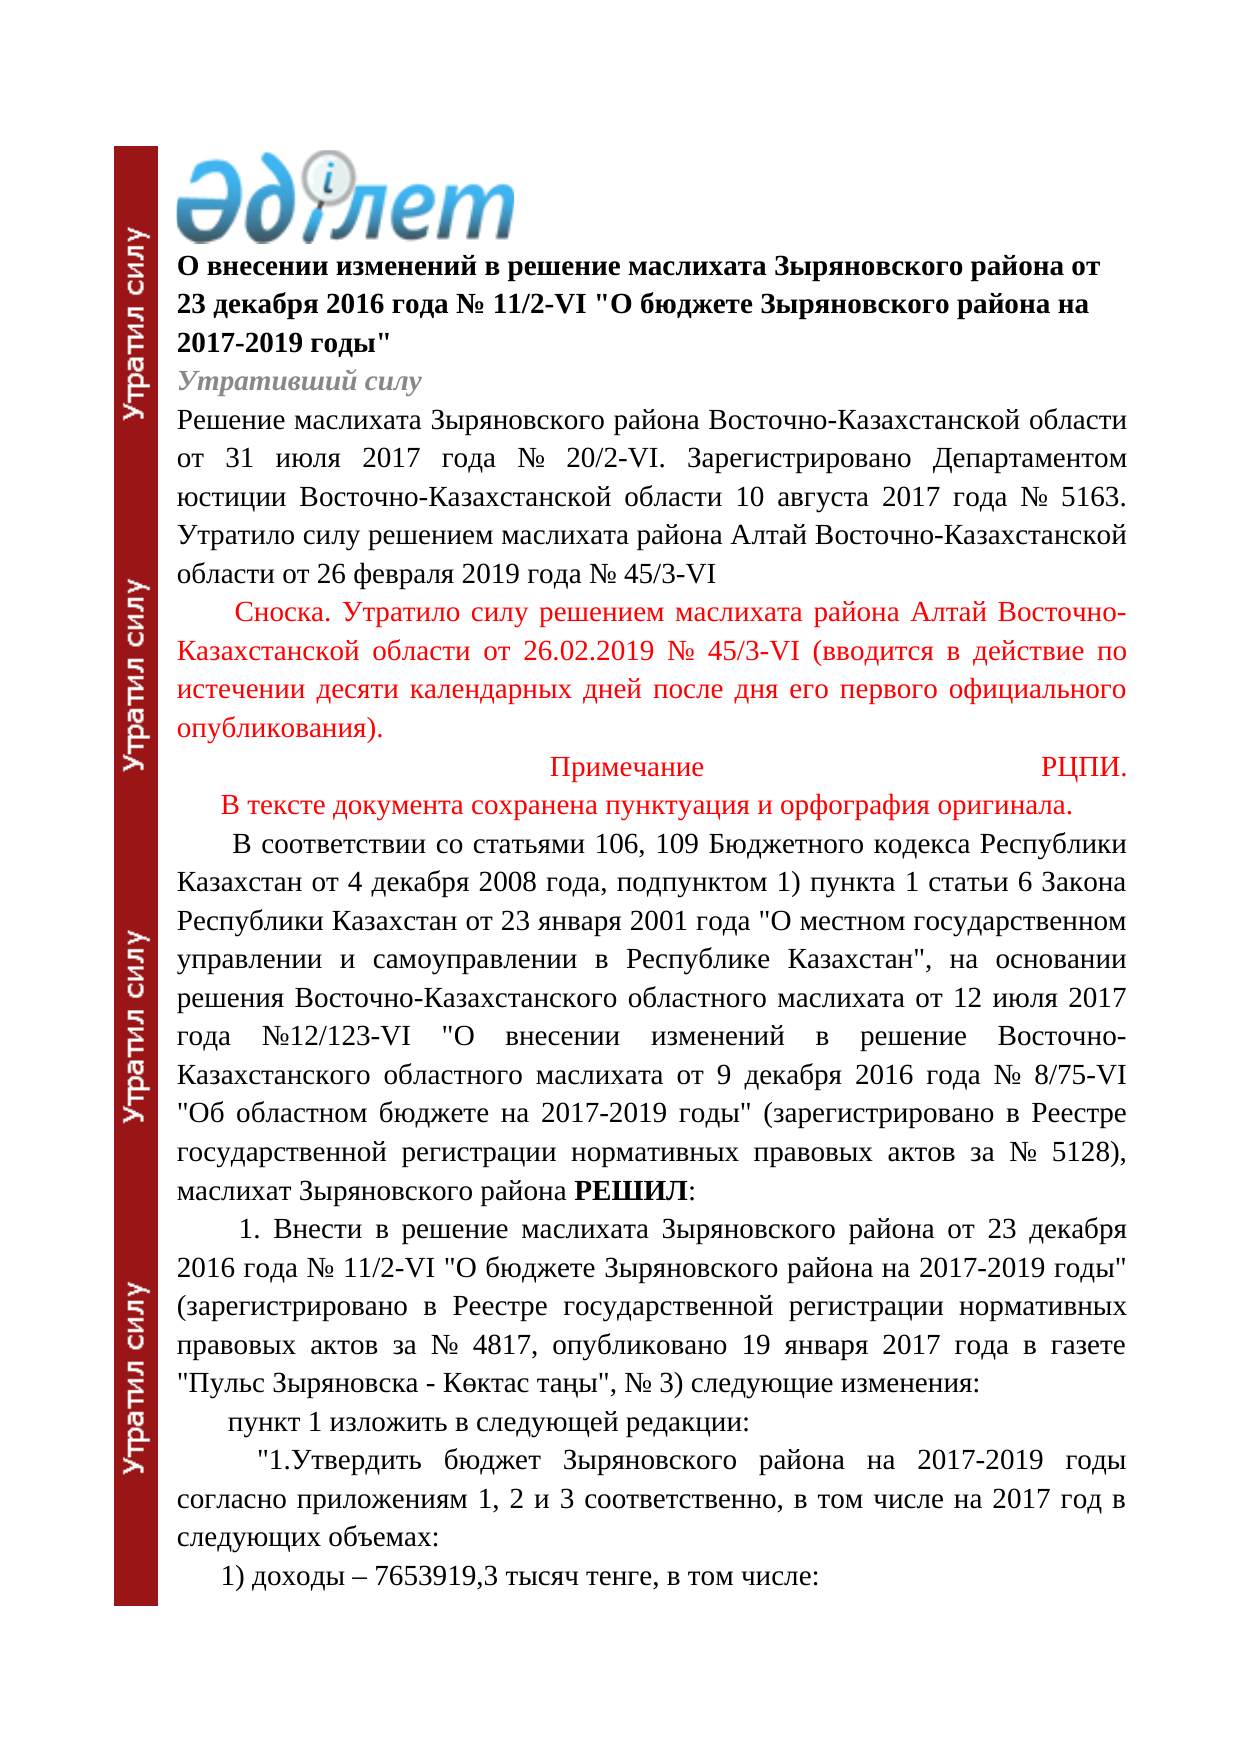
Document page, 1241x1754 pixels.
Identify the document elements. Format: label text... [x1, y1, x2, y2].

picture [114, 1206, 158, 1211]
picture [176, 150, 515, 244]
picture [114, 1592, 158, 1606]
text Сноска. Утратило силу решением маслихата района Алтай Восточно-Казахстанской области от 26.02.2019 № 45/3-VI (вводится в действие по истечении десяти календарных дней после дня его первого официального опубликования). Примечание РЦПИ. В тексте документа сохранена пунктуация и орфография оригинала. [112, 594, 1128, 821]
text О внесении изменений в решение маслихата Зыряновского района от 23 декабря 2016 года № 11/2-VI "О бюджете Зыряновского района на 2017-2019 годы" [112, 248, 1128, 358]
text 1) доходы – 7653919,3 тысяч тенге, в том числе: [112, 1558, 1128, 1592]
picture [114, 358, 158, 363]
picture [114, 1399, 158, 1404]
text Утративший силу [112, 363, 1128, 397]
text пункт 1 изложить в следующей редакции: [112, 1404, 1128, 1437]
picture [114, 589, 158, 594]
picture [114, 1437, 158, 1442]
picture [114, 1553, 158, 1558]
text Решение маслихата Зыряновского района Восточно-Казахстанской области от 31 июля 2017 года № 20/2-VI. Зарегистрировано Департаментом юстиции Восточно-Казахстанской области 10 августа 2017 года № 5163. Утратило силу решением маслихата района Алтай Восточно-Казахстанской области от 26 февраля 2019 года № 45/3-VI [112, 402, 1128, 589]
text "1.Утвердить бюджет Зыряновского района на 2017-2019 годы согласно приложениям 1, 2 и 3 соответственно, в том числе на 2017 год в следующих объемах: [112, 1442, 1128, 1553]
picture [114, 146, 158, 248]
picture [114, 397, 158, 402]
text 1. Внести в решение маслихата Зыряновского района от 23 декабря 2016 года № 11/2-VI "О бюджете Зыряновского района на 2017-2019 годы" (зарегистрировано в Реестре государственной регистрации нормативных правовых актов за № 4817, опубликовано 19 января 2017 года в газете "Пульс Зыряновска - Көктас таңы", № 3) следующие изменения: [112, 1211, 1128, 1399]
text В соответствии со статьями 106, 109 Бюджетного кодекса Республики Казахстан от 4 декабря 2008 года, подпунктом 1) пункта 1 статьи 6 Закона Республики Казахстан от 23 января 2001 года "О местном государственном управлении и самоуправлении в Республике Казахстан", на основании решения Восточно-Казахстанского областного маслихата от 12 июля 2017 года №12/123-VI "О внесении изменений в решение Восточно-Казахстанского областного маслихата от 9 декабря 2016 года № 8/75-VI "Об областном бюджете на 2017-2019 годы" (зарегистрировано в Реестре государственной регистрации нормативных правовых актов за № 5128), маслихат Зыряновского района РЕШИЛ: [112, 826, 1128, 1206]
picture [114, 821, 158, 826]
